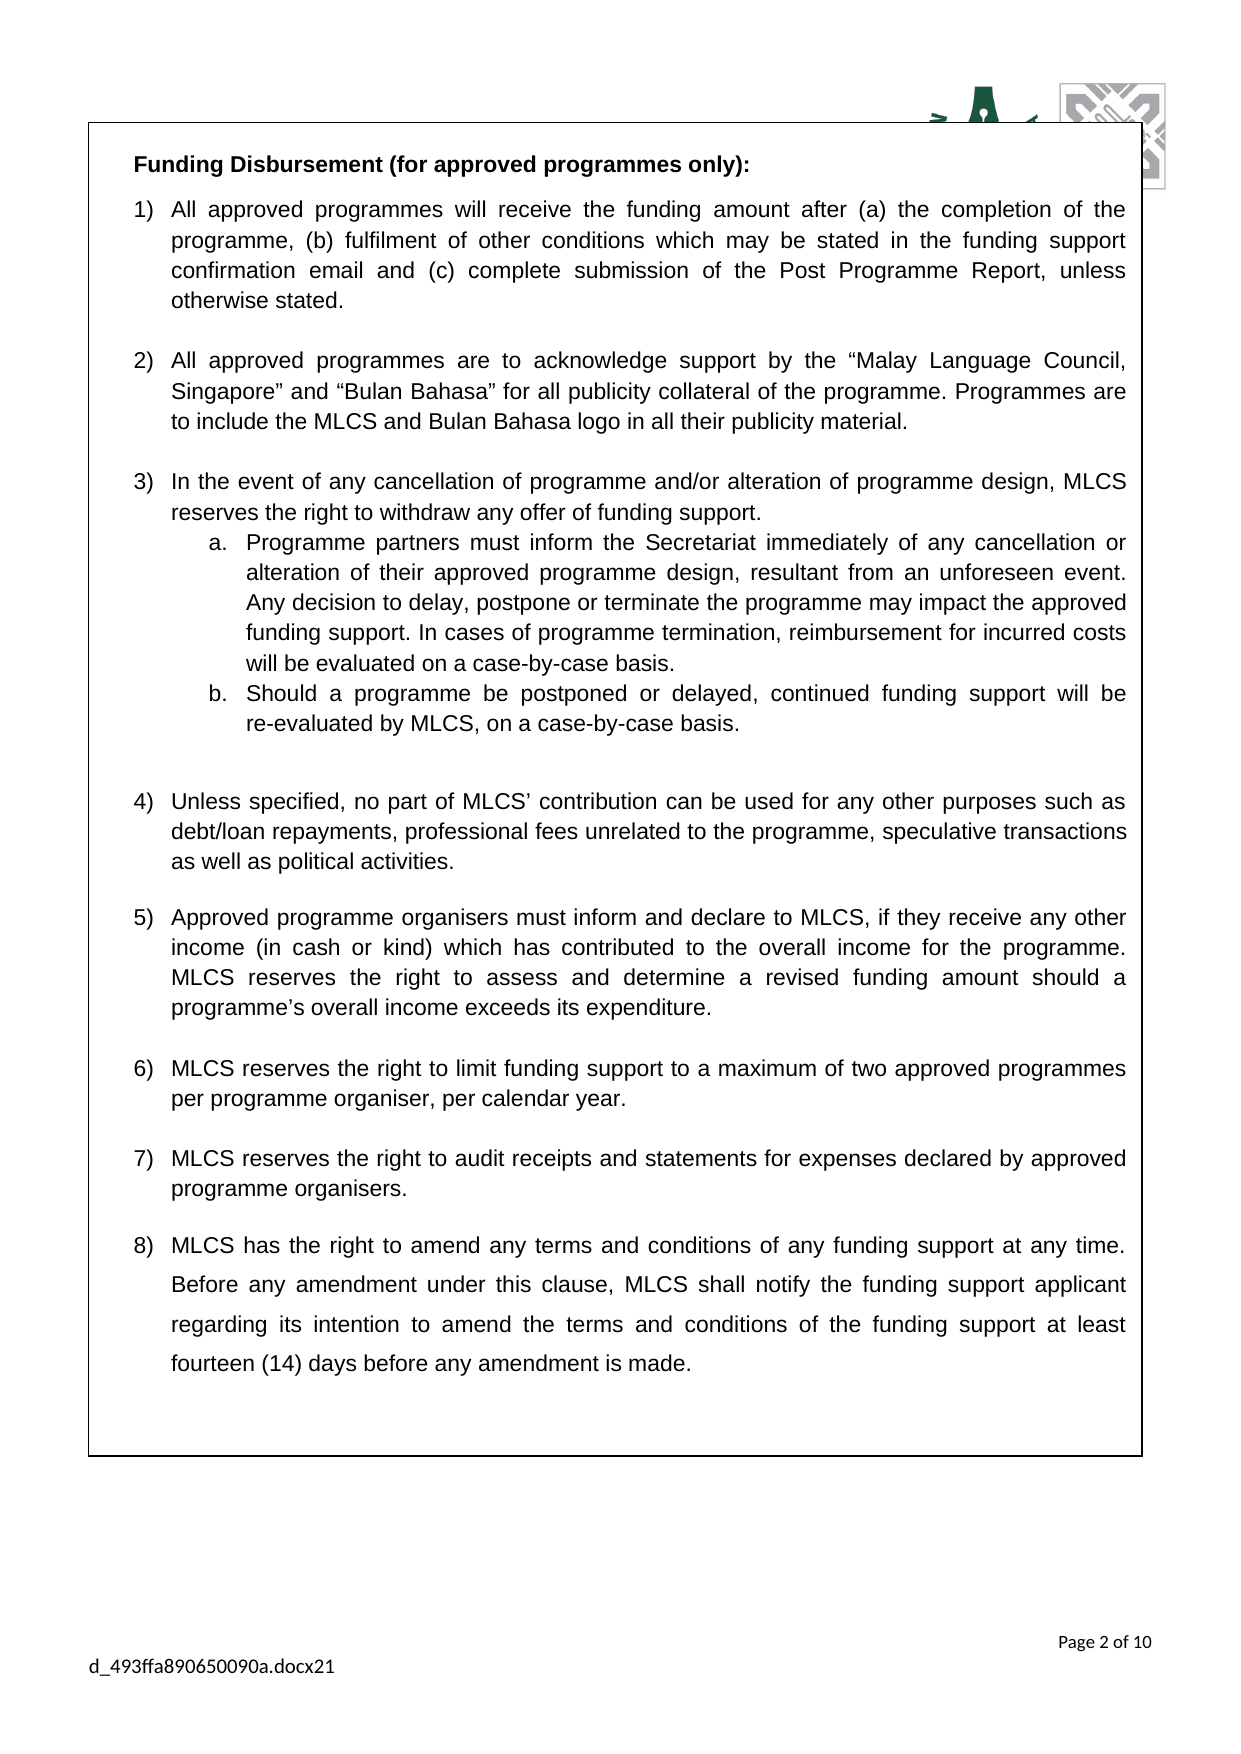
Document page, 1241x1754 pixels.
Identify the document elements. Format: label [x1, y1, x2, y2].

picture [921, 78, 1047, 122]
picture [1055, 79, 1169, 194]
